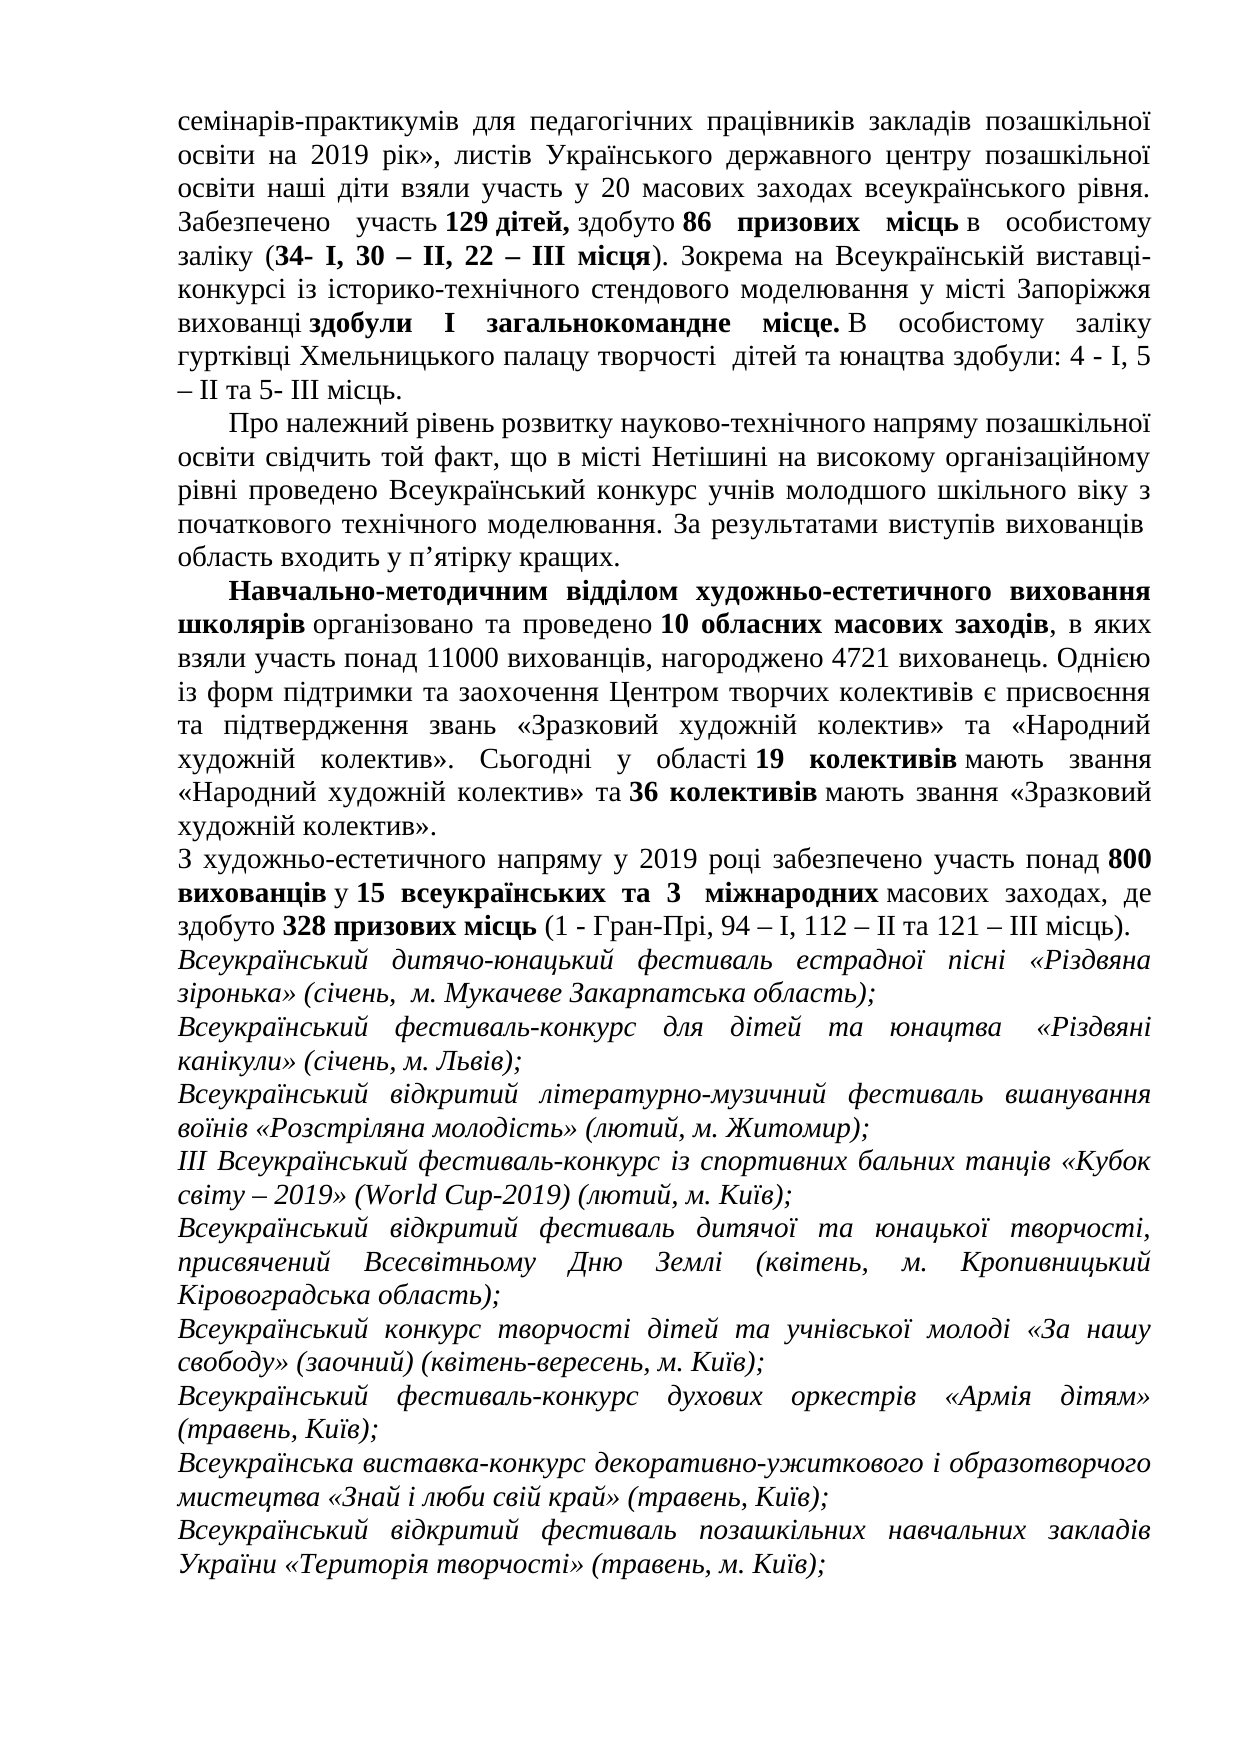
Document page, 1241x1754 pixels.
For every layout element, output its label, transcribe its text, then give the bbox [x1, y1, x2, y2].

text Про належний рівень розвитку науково-технічного напряму позашкільної освіти свідчить той факт, що в місті Нетішині на високому організаційному рівні проведено Всеукраїнський конкурс учнів молодшого шкільного віку з початкового технічного моделювання. За результатами виступів вихованців область входить у п’ятірку кращих. [177, 405, 1152, 573]
text Всеукраїнський відкритий літературно-музичний фестиваль вшанування воїнів «Розстріляна молодість» (лютий, м. Житомир); [177, 1076, 1152, 1143]
text Всеукраїнський фестиваль-конкурс духових оркестрів «Армія дітям» (травень, Київ); [177, 1378, 1152, 1445]
text ІІІ Всеукраїнський фестиваль-конкурс із спортивних бальних танців «Кубок світу – 2019» (World Cup-2019) (лютий, м. Київ); [177, 1143, 1152, 1210]
text Всеукраїнська виставка-конкурс декоративно-ужиткового і образотворчого мистецтва «Знай і люби свій край» (травень, Київ); [177, 1445, 1152, 1512]
text Навчально-методичним відділом художньо-естетичного виховання школярів організовано та проведено 10 обласних масових заходів, в яких взяли участь понад 11000 вихованців, нагороджено 4721 вихованець. Однією із форм підтримки та заохочення Центром творчих колективів є присвоєння та підтвердження звань «Зразковий художній колектив» та «Народний художній колектив». Сьогодні у області 19 колективів мають звання «Народний художній колектив» та 36 колективів мають звання «Зразковий художній колектив». [177, 573, 1152, 841]
text Всеукраїнський дитячо-юнацький фестиваль естрадної пісні «Різдвяна зіронька» (січень, м. Мукачеве Закарпатська область); [177, 942, 1152, 1009]
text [177, 103, 1152, 405]
text Всеукраїнський конкурс творчості дітей та учнівської молоді «За нашу свободу» (заочний) (квітень-вересень, м. Київ); [177, 1311, 1152, 1378]
text Всеукраїнський фестиваль-конкурс для дітей та юнацтва «Різдвяні канікули» (січень, м. Львів); [177, 1009, 1152, 1076]
text Всеукраїнський відкритий фестиваль позашкільних навчальних закладів України «Територія творчості» (травень, м. Київ); [177, 1512, 1152, 1579]
text З художньо-естетичного напряму у 2019 році забезпечено участь понад 800 вихованців у 15 всеукраїнських та 3 міжнародних масових заходах, де здобуто 328 призових місць (1 - Гран-Прі, 94 – І, 112 – ІІ та 121 – ІІІ місць). [177, 841, 1152, 942]
text Всеукраїнський відкритий фестиваль дитячої та юнацької творчості, присвячений Всесвітньому Дню Землі (квітень, м. Кропивницький Кіровоградська область); [177, 1210, 1152, 1311]
